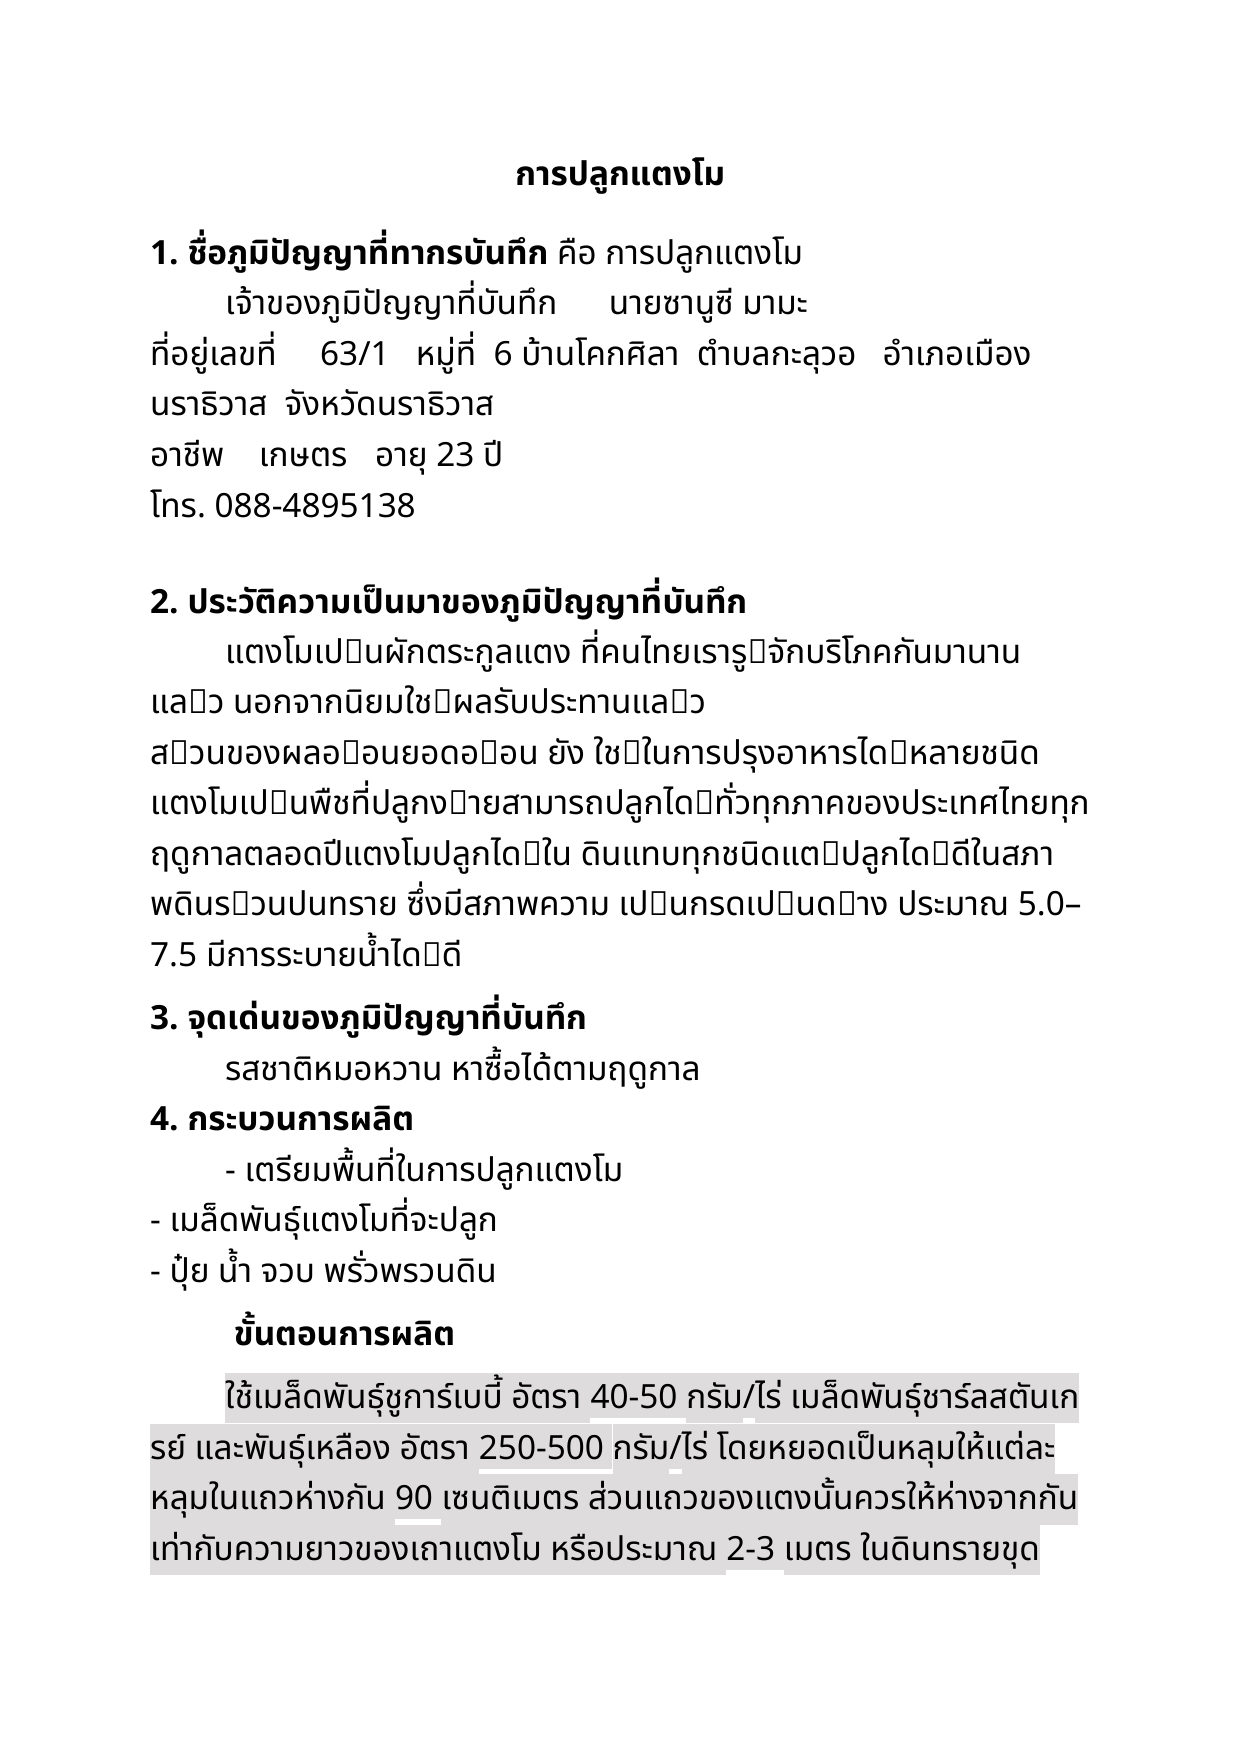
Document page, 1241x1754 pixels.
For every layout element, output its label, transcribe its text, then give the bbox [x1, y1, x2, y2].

text อาชีพ เกษตร อายุ 23 ปี [150, 431, 1090, 481]
text 1. ชื่อภูมิปัญญาที่ทากรบันทึก คือ การปลูกแตงโม [150, 229, 1090, 279]
text - เตรียมพื้นที่ในการปลูกแตงโม [150, 1146, 1090, 1196]
text ที่อยู่เลขที่ 63/1 หมู่ที่ 6 บ้านโคกศิลา ตำบลกะลุวอ อำเภอเมืองนราธิวาส จังหวัดนราธิวาส [150, 330, 1090, 431]
text เจ้าของภูมิปัญญาที่บันทึก นายซานูซี มามะ [150, 279, 1090, 330]
text - ปุ๋ย น้ำ จวบ พรั่วพรวนดิน [150, 1247, 1090, 1297]
text แตงโมเปนผักตระกูลแตง ที่คนไทยเรารูจักบริโภคกันมานาน แลว นอกจากนิยมใชผลรับประทานแลว [150, 628, 1090, 729]
text การปลูกแตงโม [150, 150, 1090, 200]
text - เมล็ดพันธุ์แตงโมที่จะปลูก [150, 1196, 1090, 1247]
text 4. กระบวนการผลิต [150, 1095, 1090, 1146]
text 3. จุดเด่นของภูมิปัญญาที่บันทึก [150, 994, 1090, 1044]
text ขั้นตอนการผลิต [150, 1310, 1090, 1360]
text รสชาติหมอหวาน หาซื้อได้ตามฤดูกาล [150, 1044, 1090, 1095]
text 2. ประวัติความเป็นมาของภูมิปัญญาที่บันทึก [150, 577, 1090, 628]
text โทร. 088-4895138 [150, 481, 1090, 532]
text สวนของผลออนยอดออน ยัง ใชในการปรุงอาหารไดหลายชนิด แตงโมเปนพืชที่ปลูกงายสามารถปลูกไดทั่วทุกภาคของประเทศไทยทุกฤดูกาลตลอดปีแตงโมปลูกไดใน ดินแทบทุกชนิดแตปลูกไดดีในสภาพดินรวนปนทราย ซึ่งมีสภาพความ เปนกรดเปนดาง ประมาณ 5.0–7.5 มีการระบายนํ้าไดดี [150, 729, 1090, 981]
